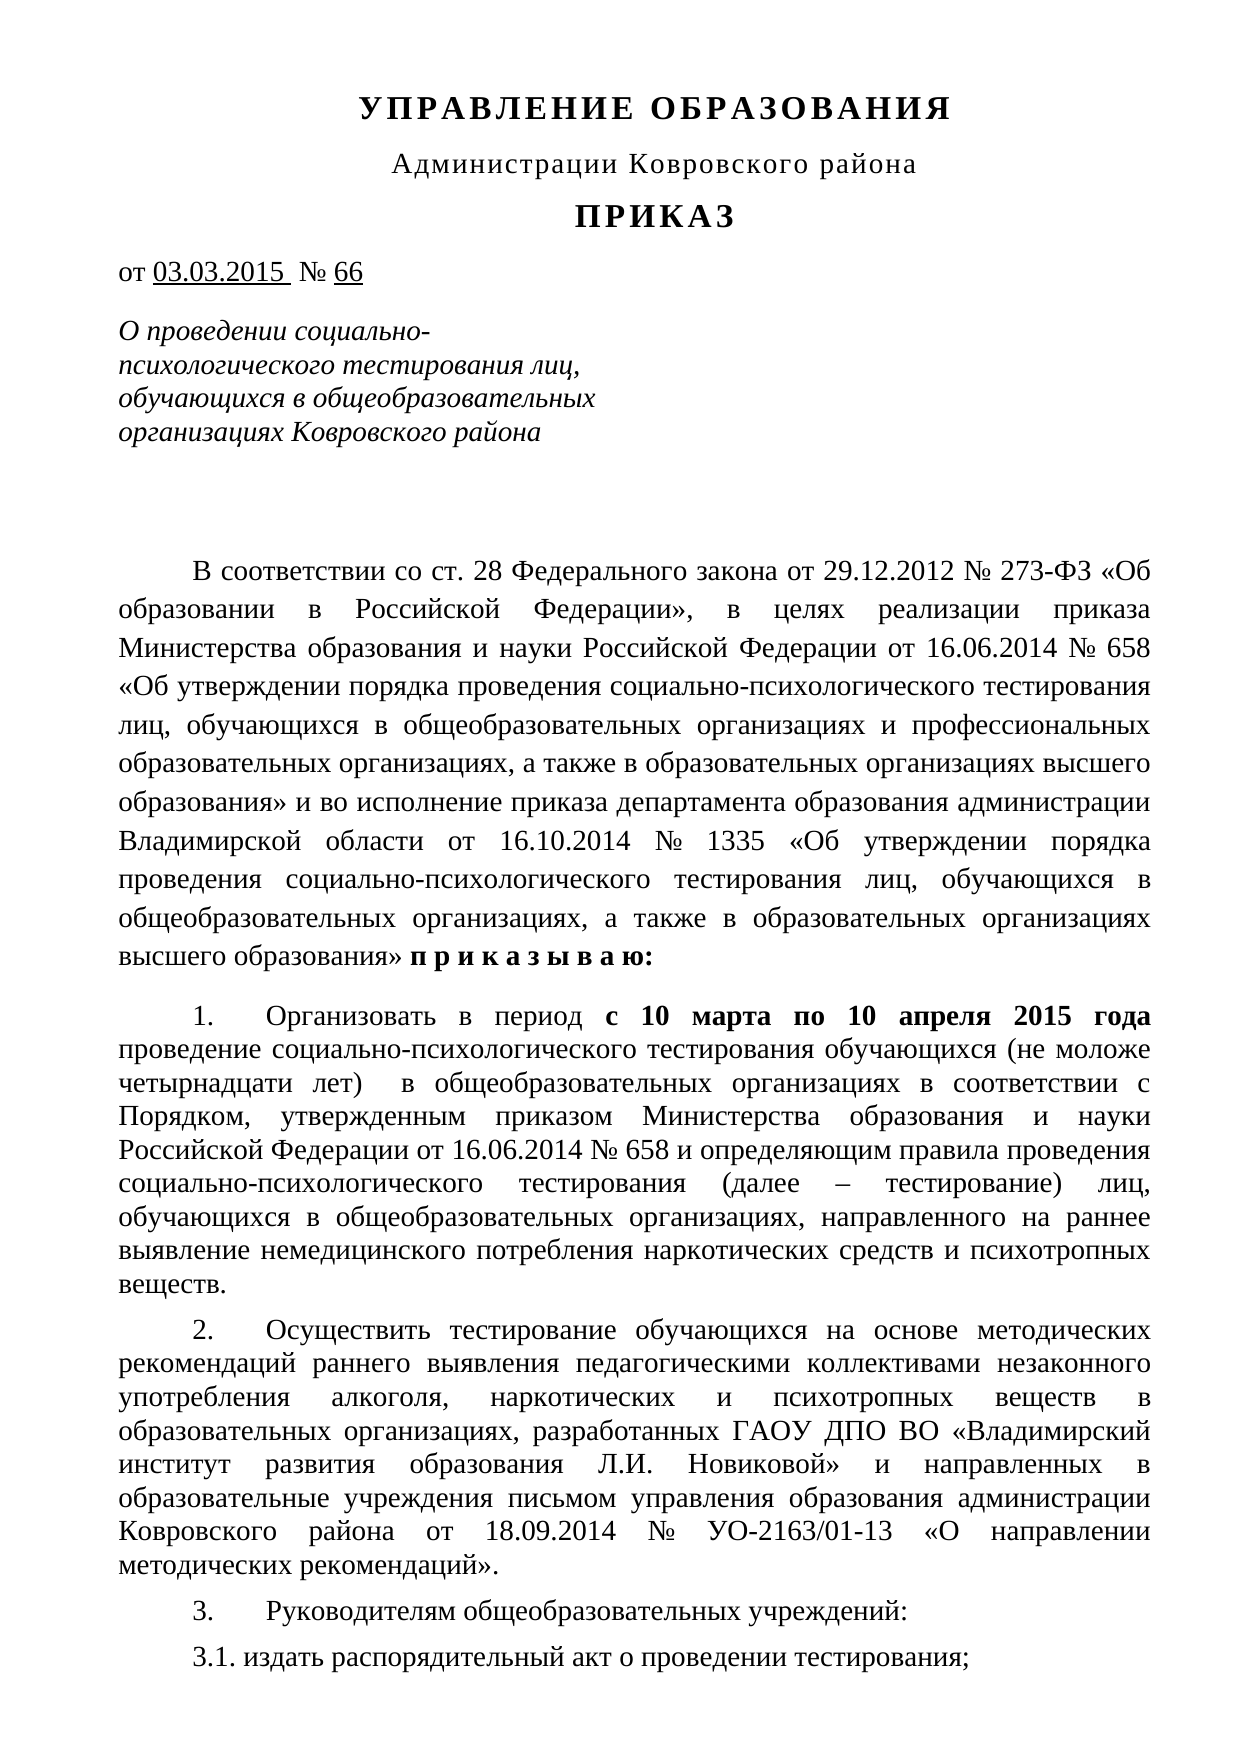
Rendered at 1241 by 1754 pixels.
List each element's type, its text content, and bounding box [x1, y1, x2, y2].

list Организовать в период с 10 марта по 10 апреля 2015 года проведение социально-психологического тестирования обучающихся (не моложе четырнадцати лет) в общеобразовательных организациях в соответствии с Порядком, утвержденным приказом Министерства образования и науки Российской Федерации от 16.06.2014 № 658 и определяющим правила проведения социально-психологического тестирования (далее – тестирование) лиц, обучающихся в общеобразовательных организациях, направленного на раннее выявление немедицинского потребления наркотических средств и психотропных веществ. [118, 998, 1152, 1299]
text В соответствии со ст. 28 Федерального закона от 29.12.2012 № 273-ФЗ «Об образовании в Российской Федерации», в целях реализации приказа Министерства образования и науки Российской Федерации от 16.06.2014 № 658 «Об утверждении порядка проведения социально-психологического тестирования лиц, обучающихся в общеобразовательных организациях и профессиональных образовательных организациях, а также в образовательных организациях высшего образования» и во исполнение приказа департамента образования администрации Владимирской области от 16.10.2014 № 1335 «Об утверждении порядка проведения социально-психологического тестирования лиц, обучающихся в общеобразовательных организациях, а также в образовательных организациях высшего образования» п р и к а з ы в а ю: [118, 553, 1152, 972]
list Руководителям общеобразовательных учреждений: [118, 1593, 1152, 1626]
subtitle Приказ [118, 196, 1190, 235]
list Осуществить тестирование обучающихся на основе методических рекомендаций раннего выявления педагогическими коллективами незаконного употребления алкоголя, наркотических и психотропных веществ в образовательных организациях, разработанных ГАОУ ДПО ВО «Владимирский институт развития образования Л.И. Новиковой» и направленных в образовательные учреждения письмом управления образования администрации Ковровского района от 18.09.2014 № УО-2163/01-13 «О направлении методических рекомендаций». [118, 1312, 1152, 1580]
subtitle Администрации Ковровского района [118, 146, 1190, 180]
table_header О проведении социально-психологического тестирования лиц, обучающихся в общеобразовательных организациях Ковровского района [107, 313, 624, 493]
text от 03.03.2015 № 66 [118, 254, 1190, 287]
subtitle Управление образования [118, 89, 1190, 127]
list 3.1. издать распорядительный акт о проведении тестирования; [118, 1639, 1152, 1672]
